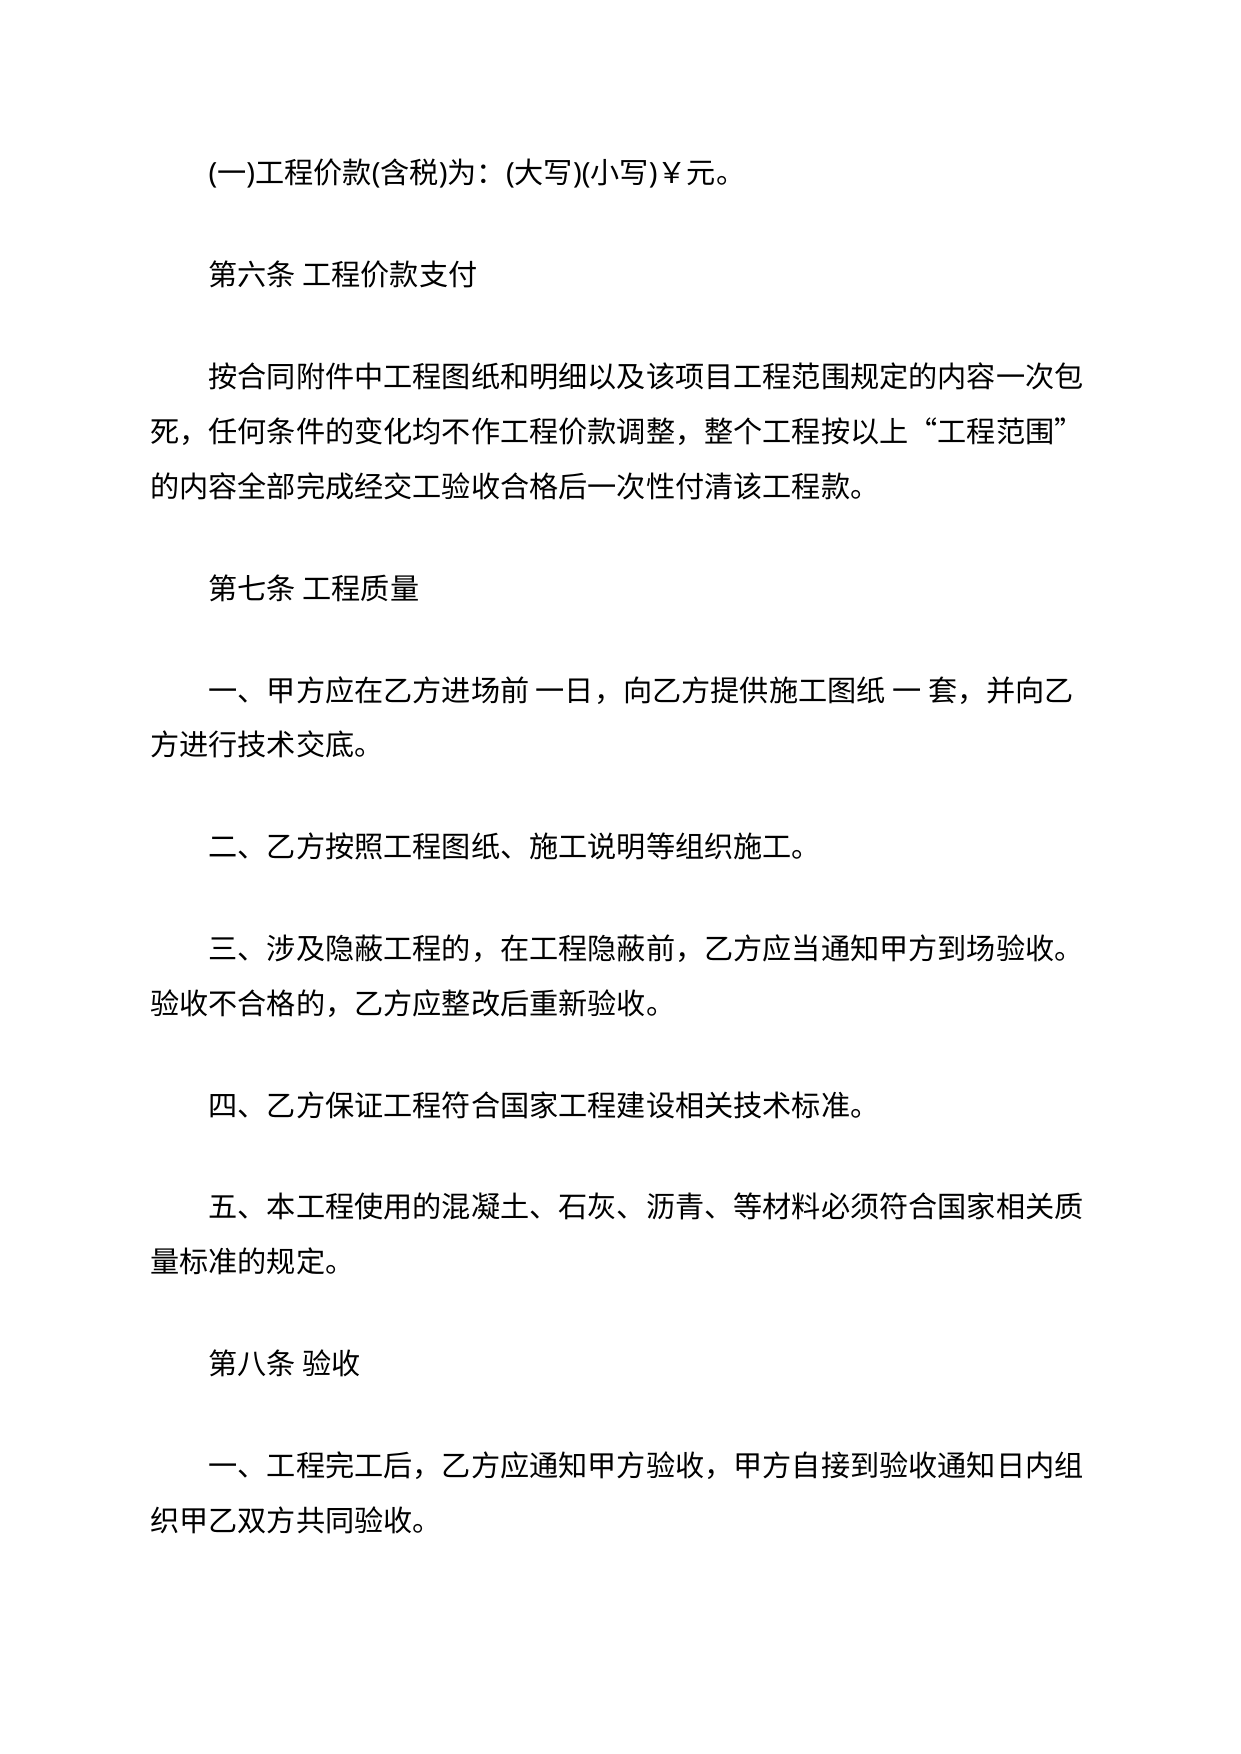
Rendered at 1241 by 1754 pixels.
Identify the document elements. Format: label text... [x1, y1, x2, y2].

text 五、本工程使用的混凝土、石灰、沥青、等材料必须符合国家相关质量标准的规定。 [150, 1184, 1090, 1281]
text 三、涉及隐蔽工程的，在工程隐蔽前，乙方应当通知甲方到场验收。验收不合格的，乙方应整改后重新验收。 [150, 926, 1090, 1023]
text 按合同附件中工程图纸和明细以及该项目工程范围规定的内容一次包死，任何条件的变化均不作工程价款调整，整个工程按以上“工程范围”的内容全部完成经交工验收合格后一次性付清该工程款。 [150, 354, 1090, 506]
text 一、工程完工后，乙方应通知甲方验收，甲方自接到验收通知日内组织甲乙双方共同验收。 [150, 1442, 1090, 1539]
text 第八条 验收 [150, 1341, 1090, 1383]
text 第七条 工程质量 [150, 565, 1090, 608]
text (一)工程价款(含税)为：(大写)(小写)￥元。 [150, 150, 1090, 192]
text 四、乙方保证工程符合国家工程建设相关技术标准。 [150, 1082, 1090, 1124]
text 一、甲方应在乙方进场前 一日，向乙方提供施工图纸 一 套，并向乙方进行技术交底。 [150, 667, 1090, 764]
text 二、乙方按照工程图纸、施工说明等组织施工。 [150, 824, 1090, 866]
text 第六条 工程价款支付 [150, 252, 1090, 294]
